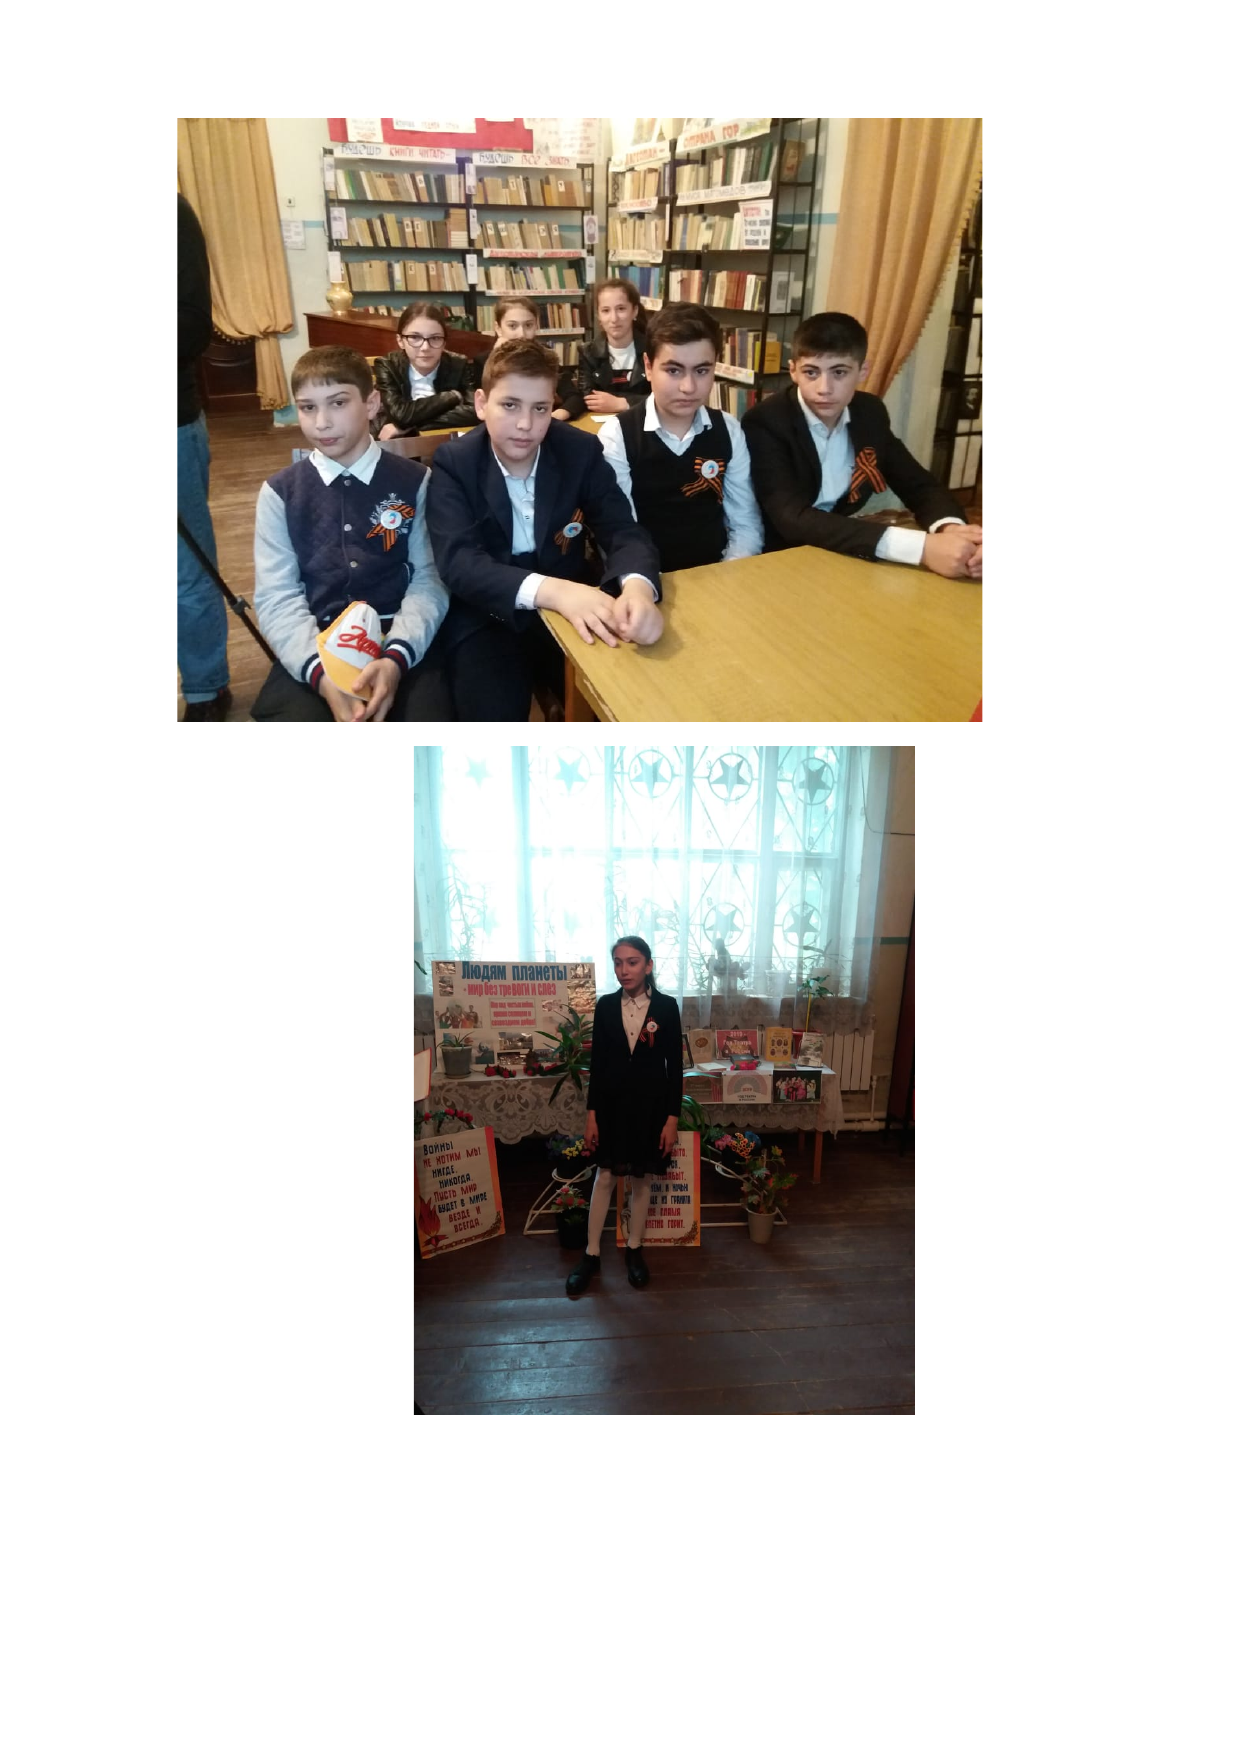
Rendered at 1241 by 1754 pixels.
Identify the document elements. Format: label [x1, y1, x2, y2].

picture [413, 746, 915, 1415]
picture [177, 118, 983, 722]
